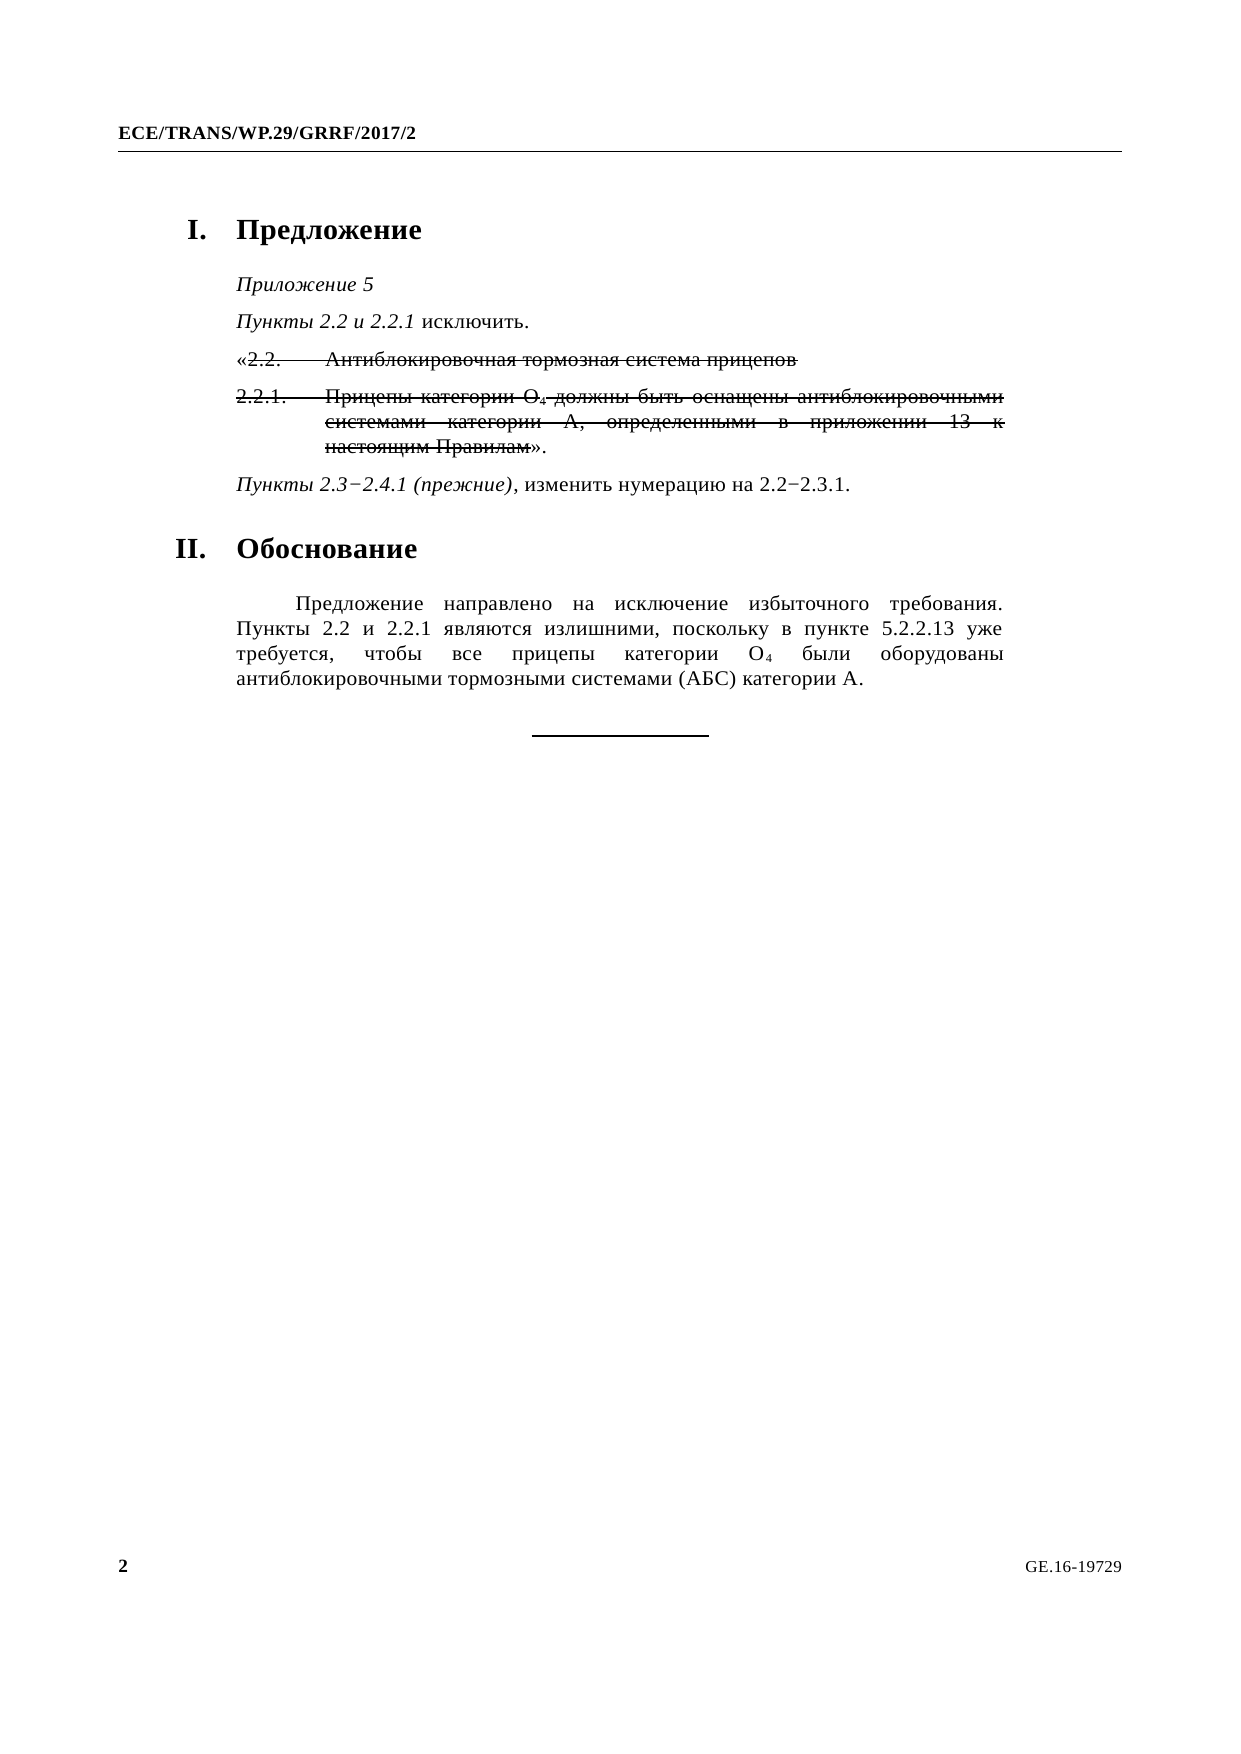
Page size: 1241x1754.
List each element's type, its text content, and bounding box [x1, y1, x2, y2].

text 2.2.1. Прицепы категории О4 должны быть оснащены антиблокировочными системами категории A, определенными в приложении 13 к настоящим Правилам». [236, 383, 1004, 458]
text Предложение направлено на исключение избыточного требования. Пункты 2.2 и 2.2.1 являются излишними, поскольку в пункте 5.2.2.13 уже требуется, чтобы все прицепы категории O4 были оборудованы антиблокировочными тормозными системами (АБС) категории A. [236, 590, 1004, 690]
text II. Обоснование [118, 533, 1004, 565]
text «2.2. Антиблокировочная тормозная система прицепов [236, 346, 1004, 371]
text I. Предложение [118, 215, 1004, 246]
text Приложение 5 [236, 271, 1004, 296]
text Пункты 2.2 и 2.2.1 исключить. [236, 308, 1004, 333]
text Пункты 2.3−2.4.1 (прежние), изменить нумерацию на 2.2−2.3.1. [236, 471, 1004, 496]
